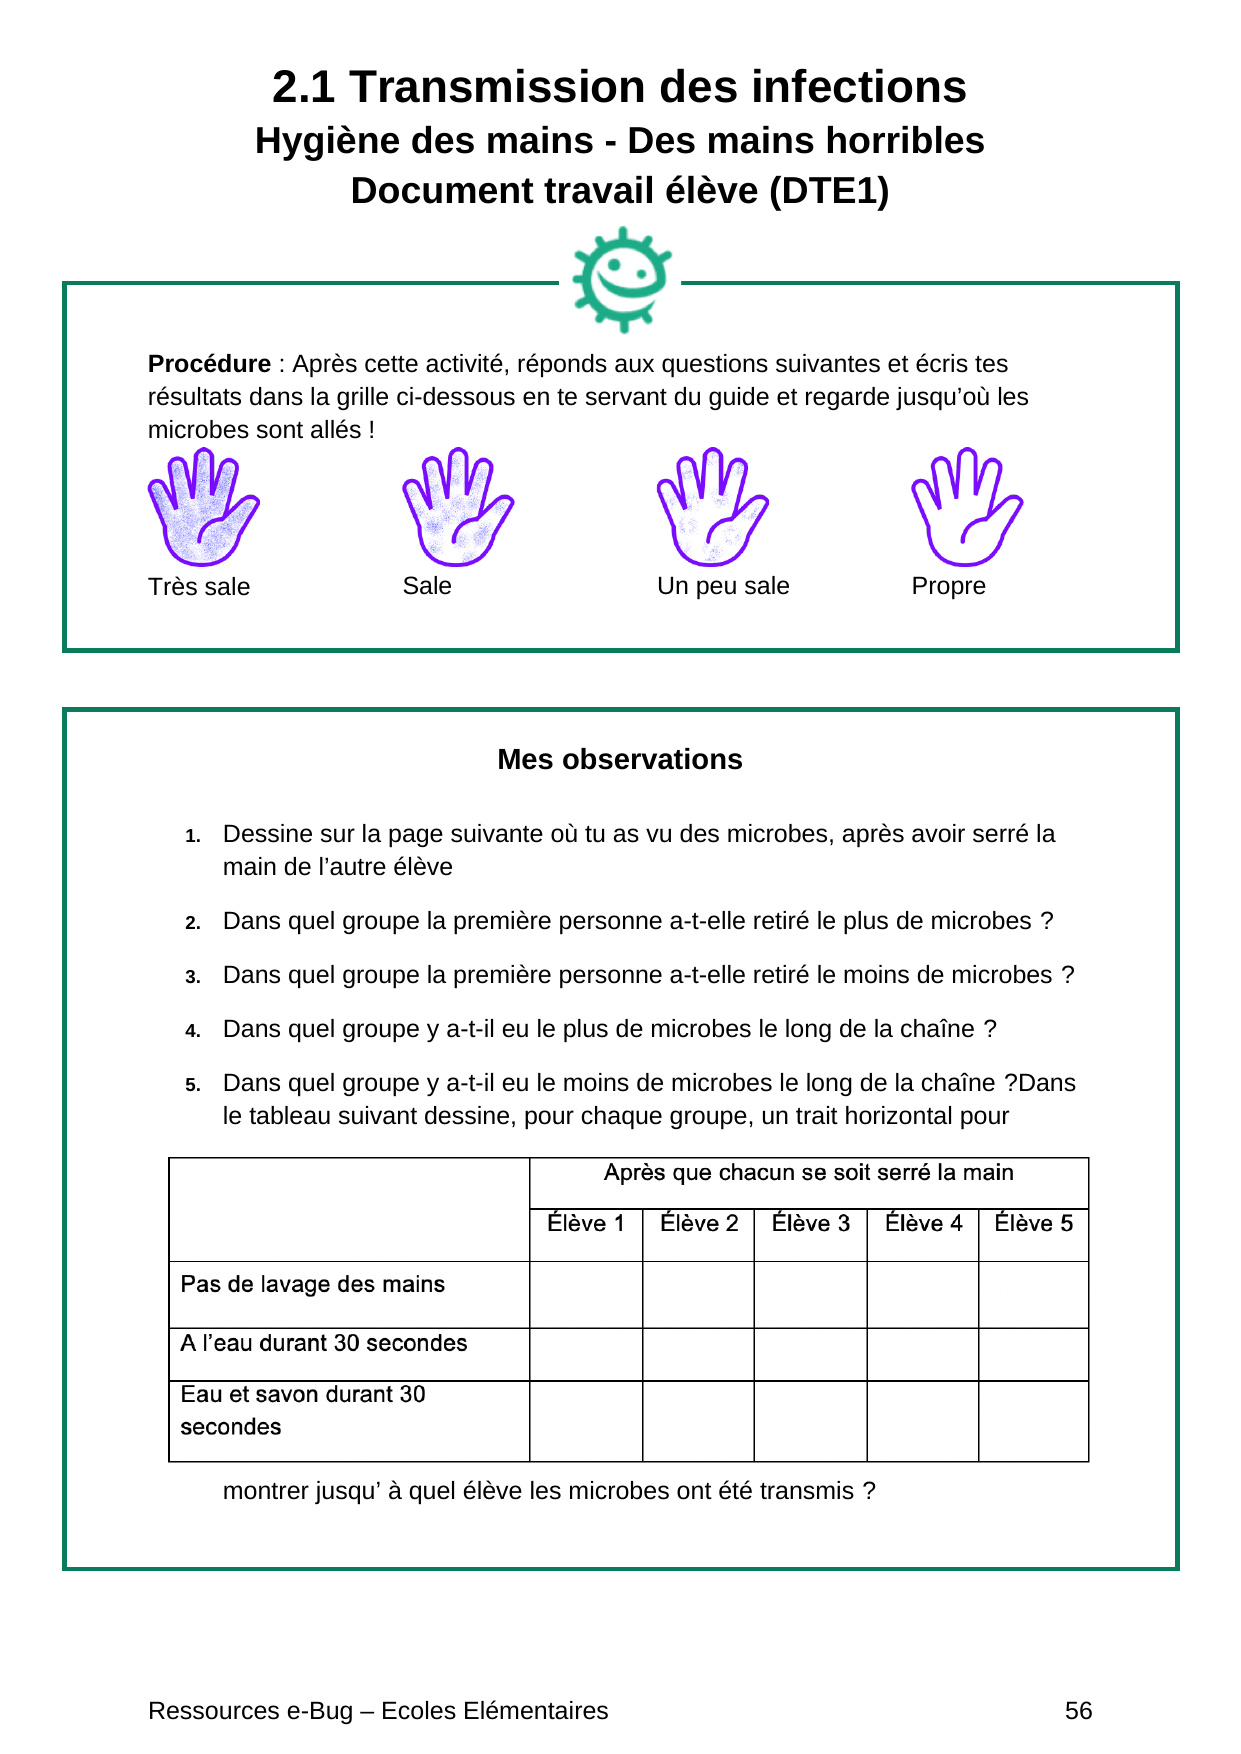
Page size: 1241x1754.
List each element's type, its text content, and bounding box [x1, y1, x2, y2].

picture [402, 447, 515, 567]
text Un peu sale [657, 571, 838, 600]
text Mes observations [148, 742, 1092, 776]
list Dans quel groupe la première personne a-t-elle retiré le moins de microbes ? [185, 960, 1092, 989]
text Propre [911, 571, 1092, 600]
picture [147, 447, 260, 567]
text Procédure : Après cette activité, réponds aux questions suivantes et écris tes résultats dans la grille ci-dessous en te servant du guide et regarde jusqu’où les microbes sont allés ! [148, 348, 1092, 443]
list Dessine sur la page suivante où tu as vu des microbes, après avoir serré la main de l’autre élève [185, 819, 1092, 881]
picture [656, 447, 770, 567]
subtitle 2.1 Transmission des infections Hygiène des mains - Des mains horribles Document travail élève (DTE1) [148, 59, 1092, 211]
picture [157, 1142, 1103, 1476]
picture [911, 447, 1024, 567]
text Sale [402, 571, 583, 600]
list Dans quel groupe y a-t-il eu le moins de microbes le long de la chaîne ?Dans le tableau suivant dessine, pour chaque groupe, un trait horizontal pour montrer jusqu’ à quel élève les microbes ont été transmis ? [185, 1476, 1092, 1505]
list Dans quel groupe la première personne a-t-elle retiré le plus de microbes ? [185, 906, 1092, 935]
picture [559, 217, 682, 344]
text Très sale [148, 571, 328, 600]
list Dans quel groupe y a-t-il eu le plus de microbes le long de la chaîne ? [185, 1014, 1092, 1042]
list Dans quel groupe y a-t-il eu le moins de microbes le long de la chaîne ?Dans le tableau suivant dessine, pour chaque groupe, un trait horizontal pour montrer jusqu’ à quel élève les microbes ont été transmis ? [185, 1068, 1092, 1142]
